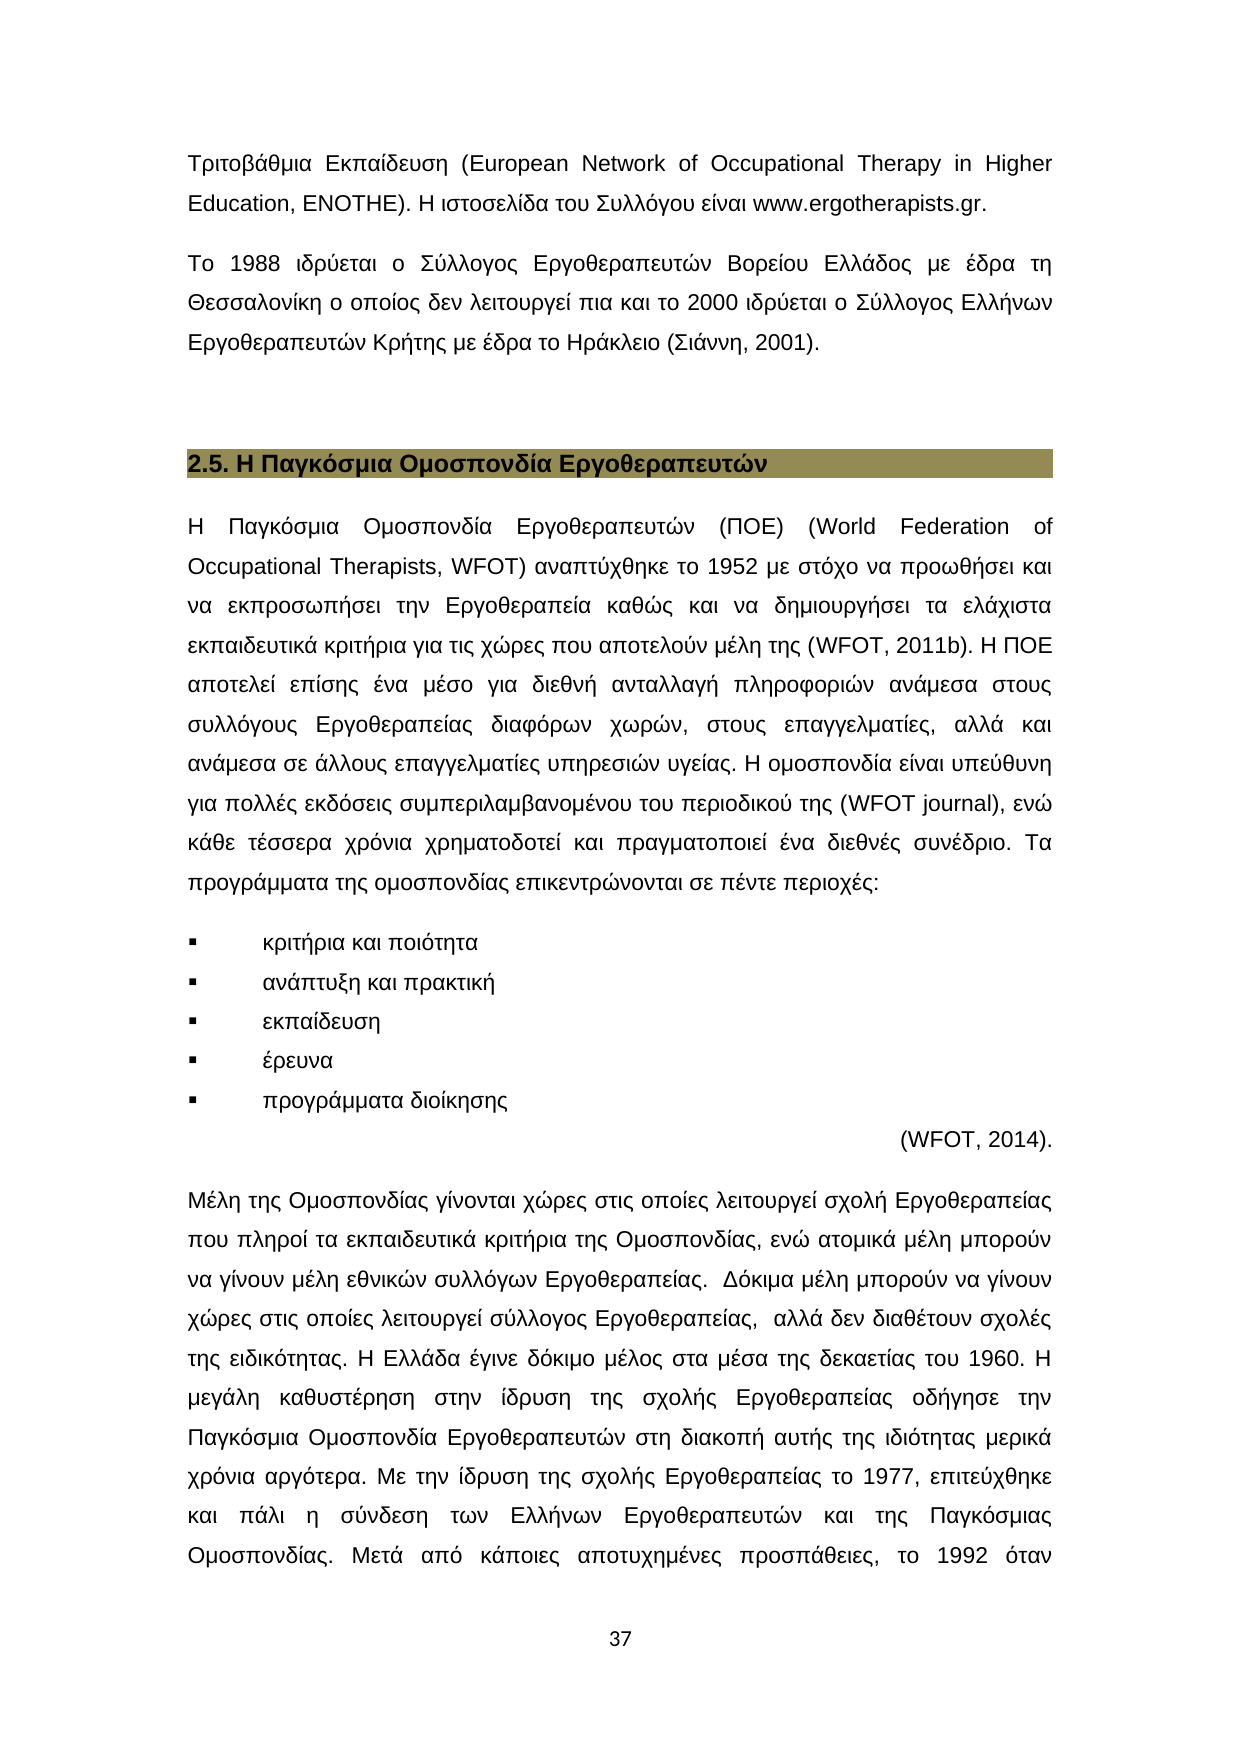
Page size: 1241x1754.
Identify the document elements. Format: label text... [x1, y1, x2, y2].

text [187, 150, 1053, 216]
list εκπαίδευση [187, 1008, 1053, 1034]
list κριτήρια και ποιότητα [187, 929, 1053, 955]
list (WFOT, 2014). [274, 1126, 1053, 1153]
list ανάπτυξη και πρακτική [187, 968, 1053, 995]
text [187, 1187, 1053, 1568]
text Η Παγκόσμια Ομοσπονδία Εργοθεραπευτών (ΠΟΕ) (World Federation of Occupational Therapists, WFOT) αναπτύχθηκε το 1952 με στόχο να προωθήσει και να εκπροσωπήσει την Εργοθεραπεία καθώς και να δημιουργήσει τα ελάχιστα εκπαιδευτικά κριτήρια για τις χώρες που αποτελούν μέλη της (WFOT, 2011b). Η ΠΟΕ αποτελεί επίσης ένα μέσο για διεθνή ανταλλαγή πληροφοριών ανάμεσα στους συλλόγους Εργοθεραπείας διαφόρων χωρών, στους επαγγελματίες, αλλά και ανάμεσα σε άλλους επαγγελματίες υπηρεσιών υγείας. Η ομοσπονδία είναι υπεύθυνη για πολλές εκδόσεις συμπεριλαμβανομένου του περιοδικού της (WFOT journal), ενώ κάθε τέσσερα χρόνια χρηματοδοτεί και πραγματοποιεί ένα διεθνές συνέδριο. Τα προγράμματα της ομοσπονδίας επικεντρώνονται σε πέντε περιοχές: [187, 513, 1053, 895]
text 2.5. Η Παγκόσμια Ομοσπονδία Εργοθεραπευτών [187, 449, 1053, 478]
text Το 1988 ιδρύεται ο Σύλλογος Εργοθεραπευτών Βορείου Ελλάδος με έδρα τη Θεσσαλονίκη ο οποίος δεν λειτουργεί πια και το 2000 ιδρύεται ο Σύλλογος Ελλήνων Εργοθεραπευτών Κρήτης με έδρα το Ηράκλειο (Σιάννη, 2001). [187, 250, 1053, 355]
list έρευνα [187, 1047, 1053, 1074]
list προγράμματα διοίκησης [187, 1087, 1053, 1113]
